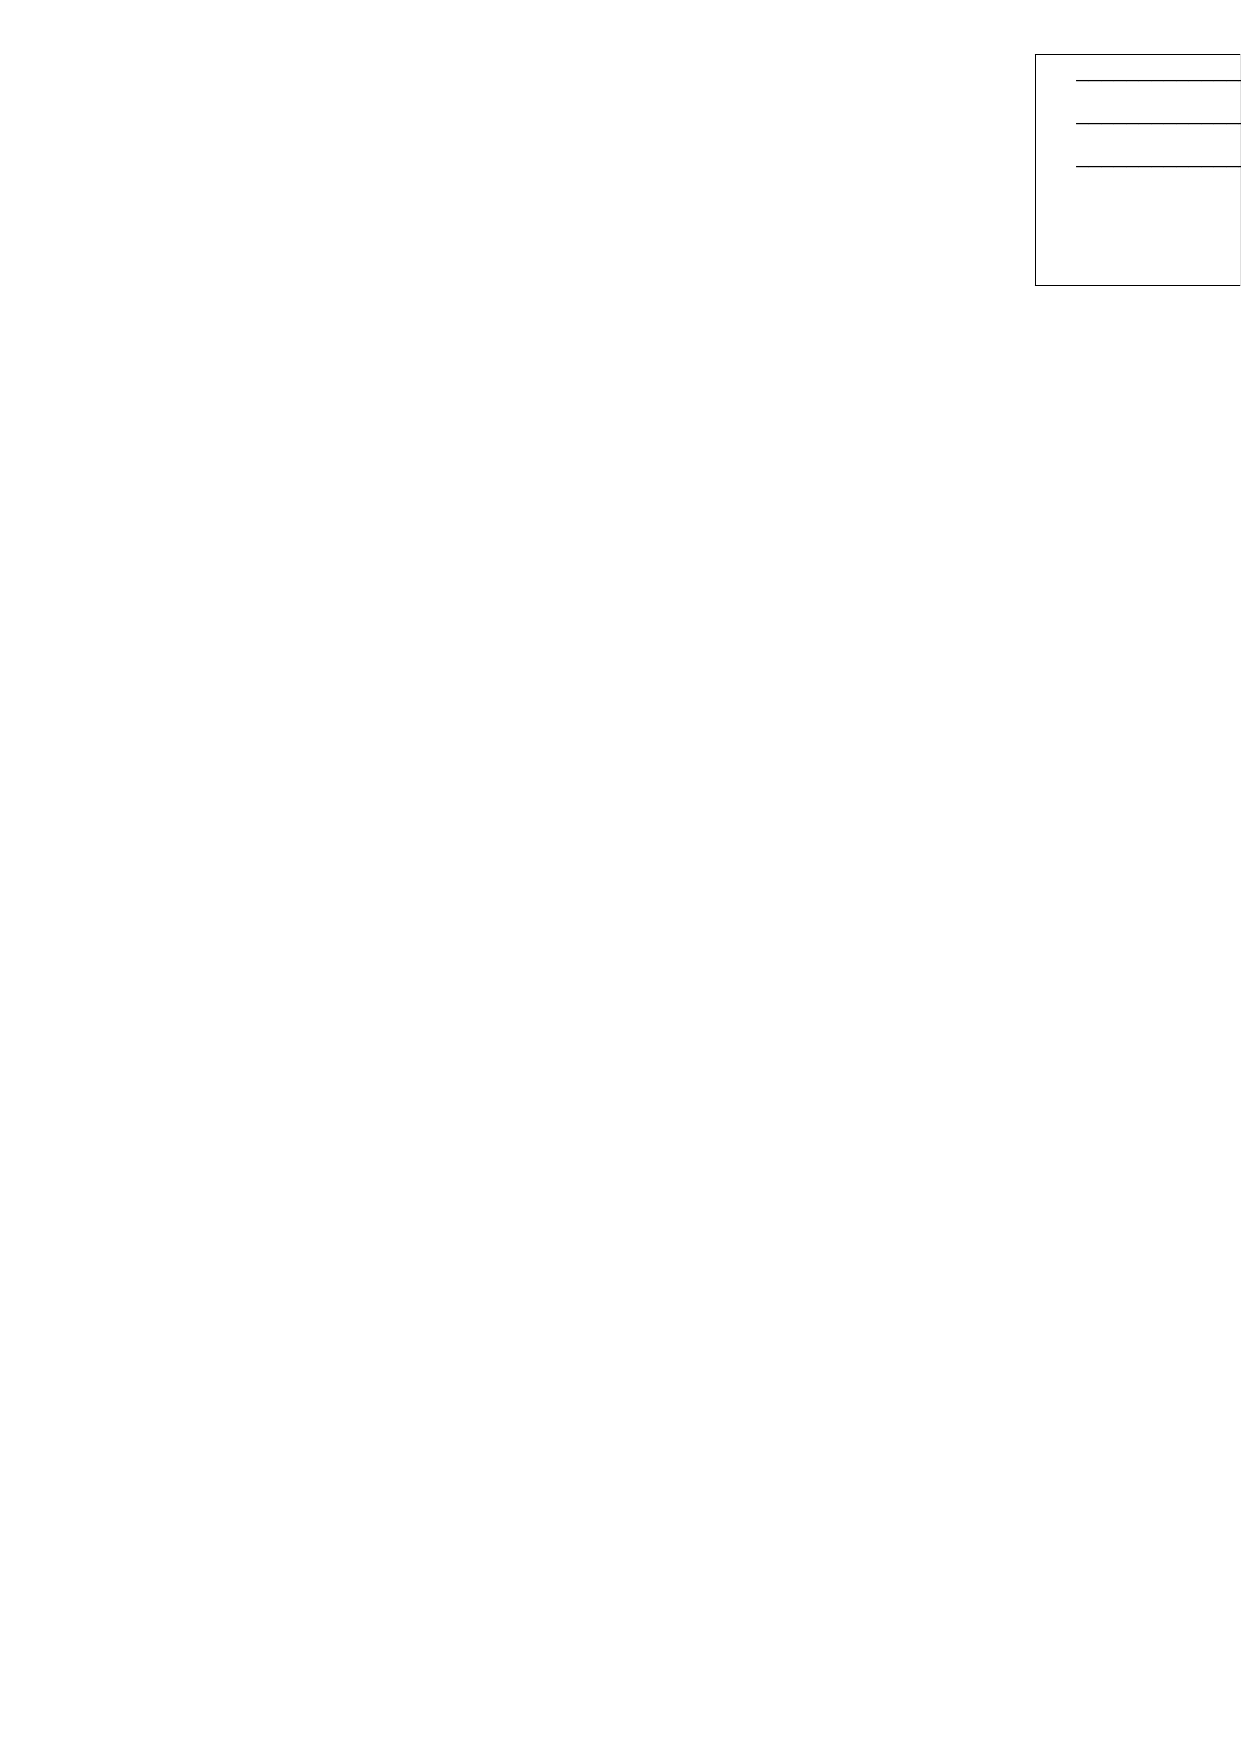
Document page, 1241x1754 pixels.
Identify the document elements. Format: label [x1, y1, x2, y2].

table_header [1036, 55, 1240, 285]
